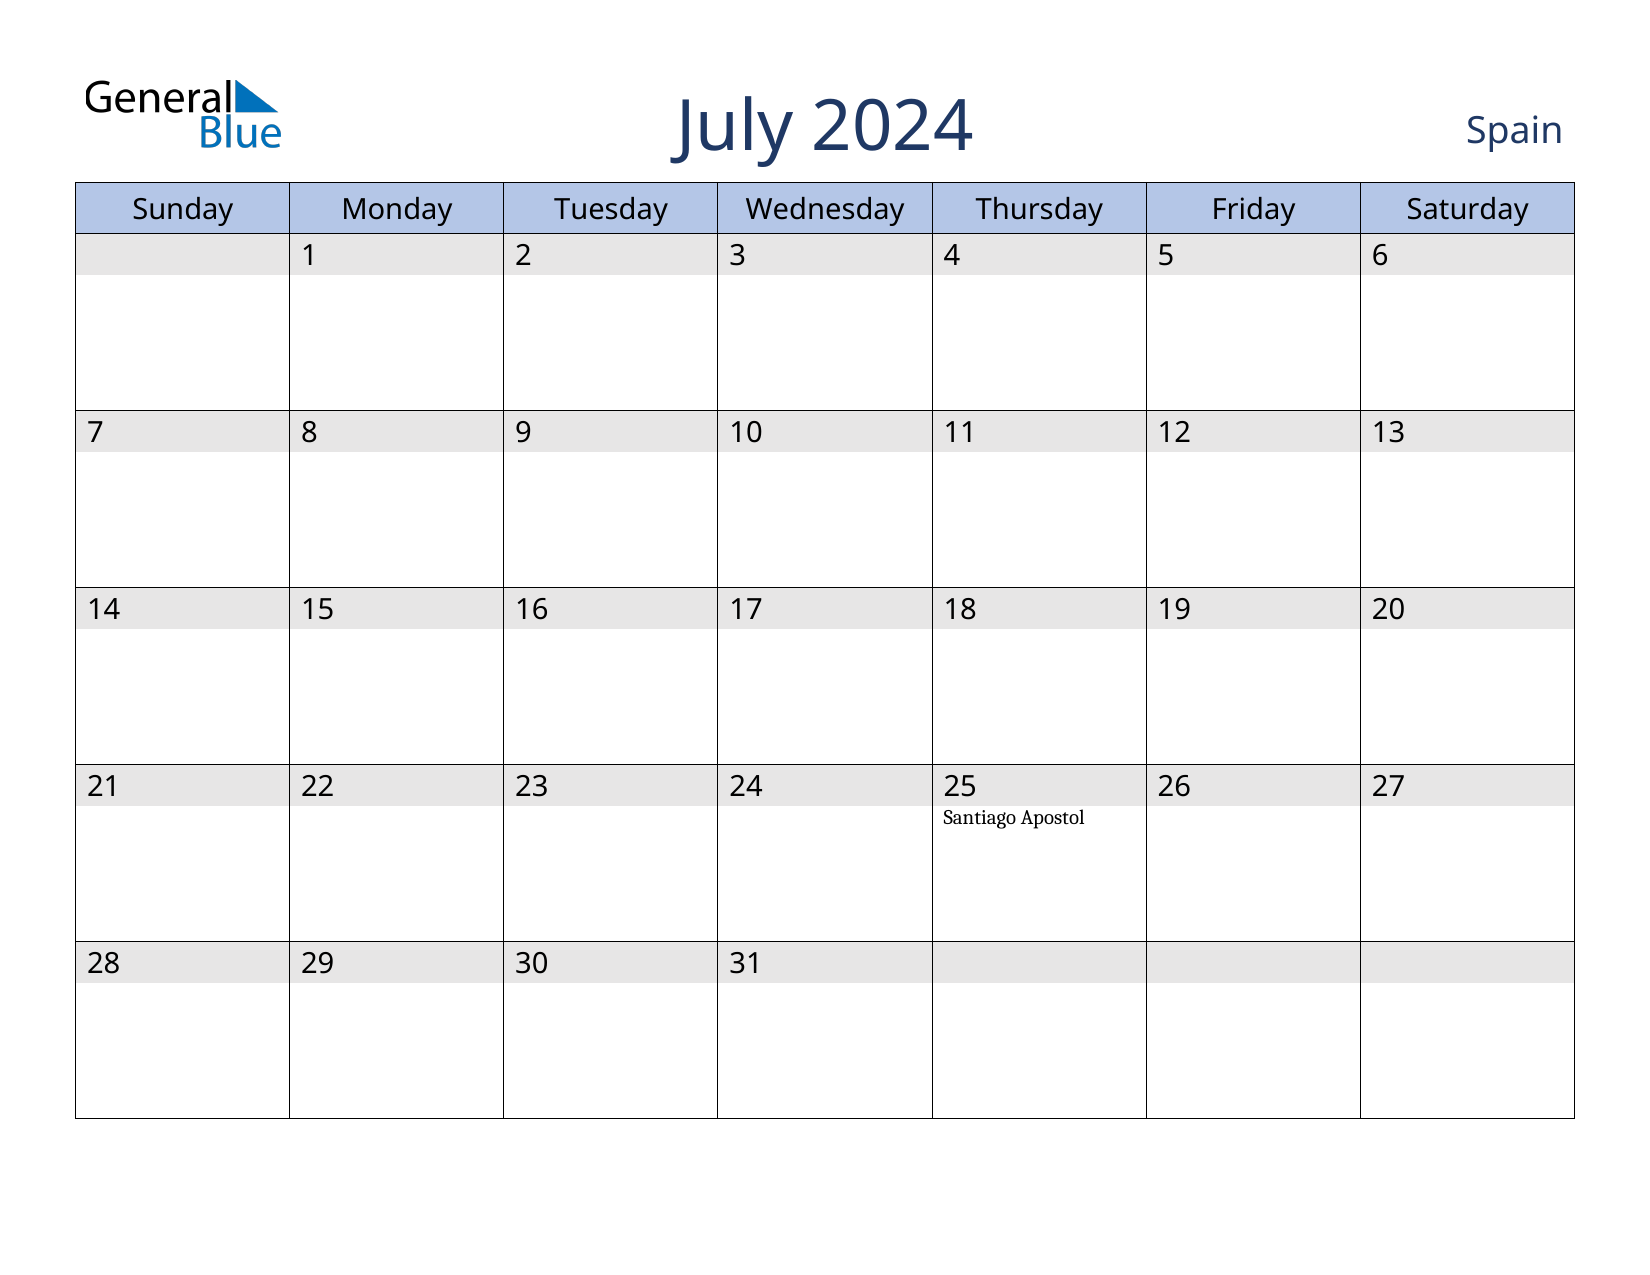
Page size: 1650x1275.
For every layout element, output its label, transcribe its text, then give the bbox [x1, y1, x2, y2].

table_cell [290, 452, 503, 587]
table_header Spain [1146, 75, 1574, 182]
table_cell Santiago Apostol [933, 806, 1146, 941]
table_cell [504, 275, 717, 410]
table_cell [504, 983, 717, 1118]
table_cell [718, 983, 932, 1118]
table_cell 11 [933, 411, 1146, 452]
table_cell [1361, 452, 1574, 587]
table_cell [290, 275, 503, 410]
table_cell 28 [76, 942, 289, 983]
table_cell 9 [504, 411, 717, 452]
table_cell [718, 275, 932, 410]
table_cell 22 [290, 765, 503, 806]
table_cell [933, 983, 1146, 1118]
table_header July 2024 [504, 75, 1146, 182]
table_cell [290, 629, 503, 764]
table_cell Sunday [76, 183, 289, 233]
table_cell 29 [290, 942, 503, 983]
table_cell [1147, 983, 1360, 1118]
table_cell 20 [1361, 588, 1574, 629]
table_cell 15 [290, 588, 503, 629]
table_cell [1147, 806, 1360, 941]
table_cell Thursday [933, 183, 1146, 233]
table_cell Friday [1147, 183, 1360, 233]
table_cell 14 [76, 588, 289, 629]
table_cell [933, 629, 1146, 764]
table_cell 26 [1147, 765, 1360, 806]
table_cell 31 [718, 942, 932, 983]
table_cell [504, 452, 717, 587]
table_cell 5 [1147, 234, 1360, 275]
table_cell 25 [933, 765, 1146, 806]
table_cell 19 [1147, 588, 1360, 629]
table_cell 4 [933, 234, 1146, 275]
table_cell 18 [933, 588, 1146, 629]
table_cell [1147, 275, 1360, 410]
table_cell [933, 942, 1146, 983]
table_cell [718, 452, 932, 587]
table_cell 8 [290, 411, 503, 452]
table_cell Saturday [1361, 183, 1574, 233]
table_cell [1147, 942, 1360, 983]
table_cell 10 [718, 411, 932, 452]
table_cell 21 [76, 765, 289, 806]
picture [86, 80, 281, 148]
table_cell [76, 806, 289, 941]
table_cell [933, 275, 1146, 410]
table_cell 3 [718, 234, 932, 275]
table_cell 13 [1361, 411, 1574, 452]
table_cell [1147, 629, 1360, 764]
table_cell Monday [290, 183, 503, 233]
table_cell [76, 452, 289, 587]
table_cell [718, 806, 932, 941]
table_cell [76, 983, 289, 1118]
table_cell [1361, 806, 1574, 941]
table_cell [1361, 983, 1574, 1118]
table_cell 16 [504, 588, 717, 629]
table_cell 23 [504, 765, 717, 806]
table_cell [76, 234, 289, 275]
table_cell [933, 452, 1146, 587]
table_cell 2 [504, 234, 717, 275]
table_cell [1361, 942, 1574, 983]
table_cell Tuesday [504, 183, 717, 233]
table_cell 1 [290, 234, 503, 275]
table_cell [1361, 275, 1574, 410]
table_cell 30 [504, 942, 717, 983]
table_cell [1361, 629, 1574, 764]
table_cell 17 [718, 588, 932, 629]
table_header [76, 75, 503, 182]
table_cell 6 [1361, 234, 1574, 275]
table_cell [504, 629, 717, 764]
table_cell 24 [718, 765, 932, 806]
table_cell [290, 983, 503, 1118]
table_cell Wednesday [718, 183, 932, 233]
table_cell [718, 629, 932, 764]
table_cell [76, 629, 289, 764]
table_cell 27 [1361, 765, 1574, 806]
table_cell 7 [76, 411, 289, 452]
table_cell [504, 806, 717, 941]
table_cell [76, 275, 289, 410]
table_cell [1147, 452, 1360, 587]
table_cell 12 [1147, 411, 1360, 452]
table_cell [290, 806, 503, 941]
